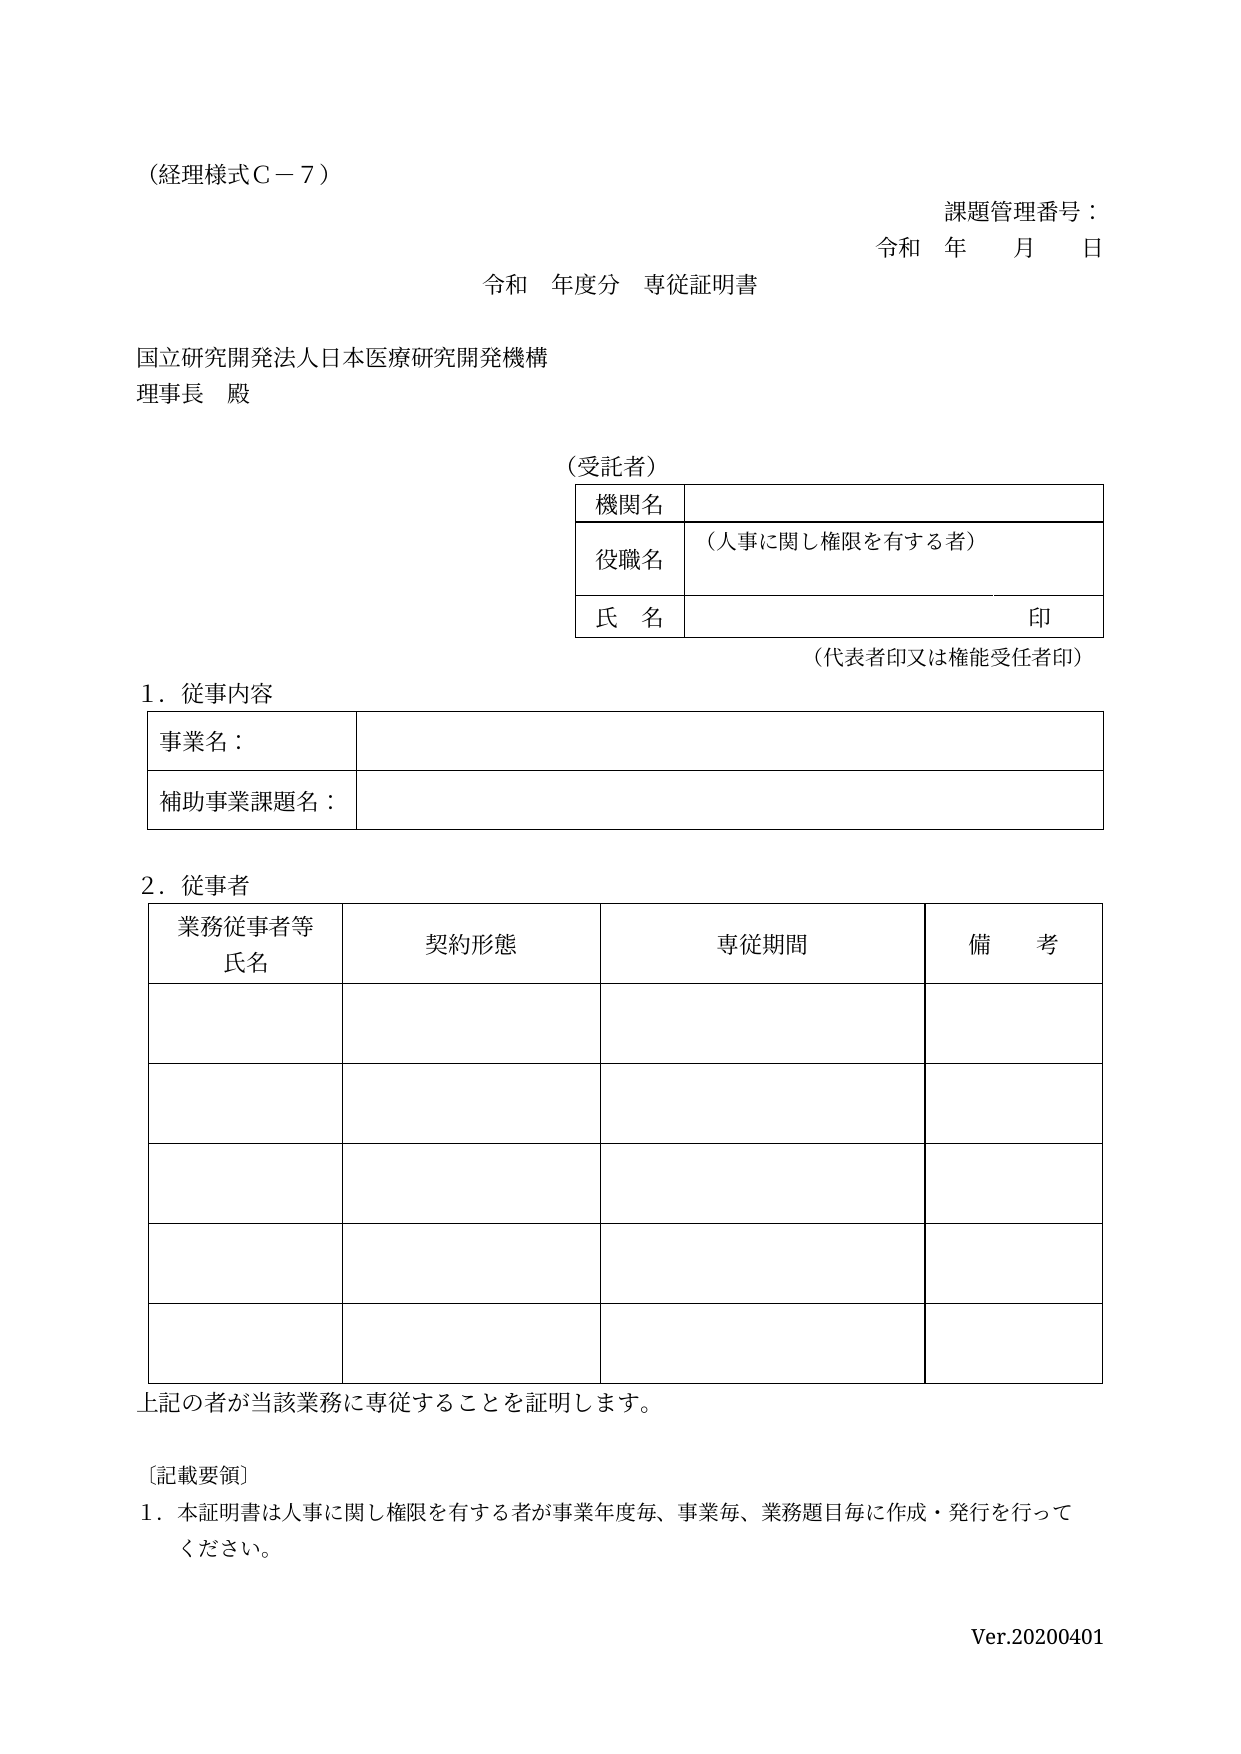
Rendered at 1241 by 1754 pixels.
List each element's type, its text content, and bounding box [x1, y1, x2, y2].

text １．従事内容 [136, 674, 1104, 711]
table_cell [149, 1304, 342, 1382]
table_header 機関名 [576, 485, 684, 521]
table_header 業務従事者等 氏名 [149, 904, 342, 983]
table_cell 役職名 [576, 523, 684, 595]
table_cell [149, 1064, 342, 1143]
text （受託者） [136, 447, 1104, 484]
text （代表者印又は権能受任者印） [136, 638, 1104, 674]
table_header [685, 485, 1103, 521]
table_cell [601, 1304, 924, 1382]
table_header 専従期間 [601, 904, 924, 983]
table_cell 補助事業課題名： [148, 771, 356, 829]
table_cell [343, 984, 600, 1063]
table_cell [685, 596, 993, 637]
table_cell [343, 1224, 600, 1303]
text 令和 年度分 専従証明書 [136, 265, 1104, 302]
table_cell [149, 984, 342, 1063]
table_cell [926, 1064, 1102, 1143]
text 理事長 殿 [136, 374, 1104, 411]
table_cell [149, 1224, 342, 1303]
table_cell [926, 984, 1102, 1063]
text 課題管理番号： [136, 192, 1104, 229]
table_cell 印 [994, 596, 1103, 637]
table_cell [343, 1304, 600, 1382]
table_cell [343, 1064, 600, 1143]
table_cell [601, 1144, 924, 1223]
text 令和 年 月 日 [136, 229, 1104, 265]
table_cell [601, 1224, 924, 1303]
table_cell [926, 1224, 1102, 1303]
table_cell [343, 1144, 600, 1223]
text 国立研究開発法人日本医療研究開発機構 [136, 338, 1104, 374]
table_cell （人事に関し権限を有する者） [685, 523, 1103, 595]
table_cell [149, 1144, 342, 1223]
table_header [357, 712, 1103, 770]
table_cell [357, 771, 1103, 829]
text （経理様式Ｃ－７） [136, 156, 1104, 192]
text ２．従事者 [136, 867, 1104, 903]
table_cell [601, 1064, 924, 1143]
table_cell [926, 1304, 1102, 1382]
table_cell [926, 1144, 1102, 1223]
text 〔記載要領〕 [136, 1456, 1104, 1493]
table_cell 氏 名 [576, 596, 684, 637]
table_header 契約形態 [343, 904, 600, 983]
text 上記の者が当該業務に専従することを証明します。 [136, 1383, 1104, 1420]
table_cell [601, 984, 924, 1063]
table_header 備 考 [926, 904, 1102, 983]
table_header 事業名： [148, 712, 356, 770]
text １．本証明書は人事に関し権限を有する者が事業年度毎、事業毎、業務題目毎に作成・発行を行ってください。 [136, 1493, 1081, 1566]
